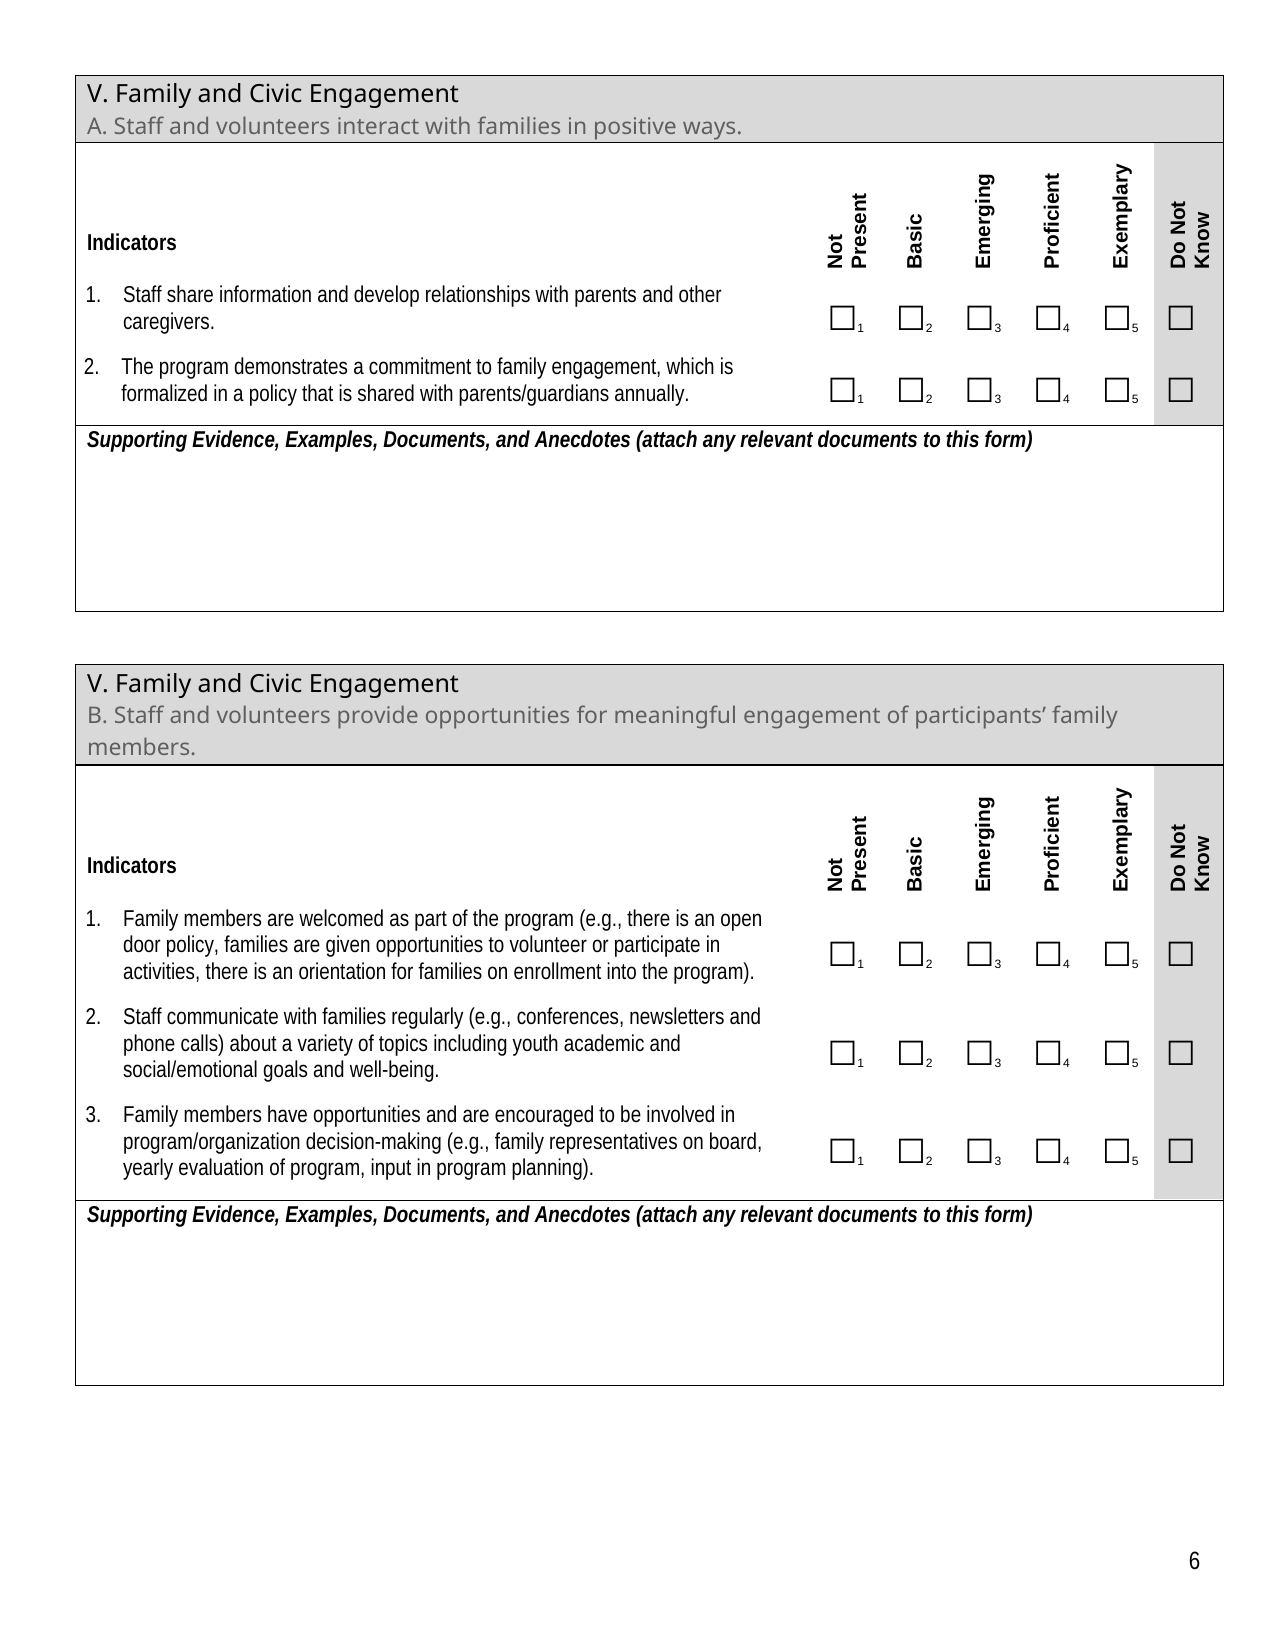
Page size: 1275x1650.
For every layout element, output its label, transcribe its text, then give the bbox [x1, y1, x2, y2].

table_header 4 [1017, 905, 1086, 1003]
table_header 5 [1086, 905, 1154, 1003]
table_cell 3 [948, 281, 1017, 353]
table_cell 2 [880, 353, 948, 425]
table_header 1 [811, 905, 880, 1003]
table_cell [1154, 1101, 1223, 1199]
table_cell 3 [948, 1003, 1017, 1101]
table_cell Family members have opportunities and are encouraged to be involved in program/organization decision-making (e.g., family representatives on board, yearly evaluation of program, input in program planning). [76, 1101, 811, 1199]
table_cell Do Not Know [1154, 143, 1223, 281]
table_cell The program demonstrates a commitment to family engagement, which is formalized in a policy that is shared with parents/guardians annually. [76, 353, 811, 425]
table_cell 5 [1086, 353, 1154, 425]
table_header 2 [880, 905, 948, 1003]
table_header [1154, 905, 1223, 1003]
table_cell 1 [811, 1003, 880, 1101]
table_header V. Family and Civic Engagement B. Staff and volunteers provide opportunities for meaningful engagement of participants’ family members. [76, 665, 1223, 764]
table_cell 2 [880, 1003, 948, 1101]
table_cell Indicators [76, 143, 811, 281]
table_header Proficient [1017, 766, 1086, 905]
table_header Not Present [811, 766, 880, 905]
table_header Do Not Know [1154, 766, 1223, 905]
table_cell Supporting Evidence, Examples, Documents, and Anecdotes (attach any relevant documents to this form) [76, 426, 1223, 611]
table_cell 4 [1017, 1003, 1086, 1101]
table_header 3 [948, 905, 1017, 1003]
table_cell Emerging [948, 143, 1017, 281]
table_cell Exemplary [1086, 143, 1154, 281]
table_cell [1154, 281, 1223, 353]
table_cell 1 [811, 353, 880, 425]
table_cell Staff share information and develop relationships with parents and other caregivers. [76, 281, 811, 353]
table_cell 2 [880, 281, 948, 353]
table_header Emerging [948, 766, 1017, 905]
table_cell Supporting Evidence, Examples, Documents, and Anecdotes (attach any relevant documents to this form) [76, 1201, 1223, 1385]
table_cell Staff communicate with families regularly (e.g., conferences, newsletters and phone calls) about a variety of topics including youth academic and social/emotional goals and well-being. [76, 1003, 811, 1101]
table_cell 2 [880, 1101, 948, 1199]
table_cell Proficient [1017, 143, 1086, 281]
table_cell 4 [1017, 353, 1086, 425]
table_cell 1 [811, 1101, 880, 1199]
table_cell 1 [811, 281, 880, 353]
table_cell [1154, 1003, 1223, 1101]
table_cell Not Present [811, 143, 880, 281]
table_cell [1154, 353, 1223, 425]
table_cell 3 [948, 1101, 1017, 1199]
table_cell Basic [880, 143, 948, 281]
table_header V. Family and Civic Engagement A. Staff and volunteers interact with families in positive ways. [76, 76, 1223, 142]
table_header Basic [880, 766, 948, 905]
table_header Indicators [76, 766, 811, 905]
table_header Exemplary [1086, 766, 1154, 905]
table_cell 4 [1017, 1101, 1086, 1199]
table_cell 3 [948, 353, 1017, 425]
table_cell 4 [1017, 281, 1086, 353]
table_cell 5 [1086, 1003, 1154, 1101]
table_cell 5 [1086, 281, 1154, 353]
table_cell 5 [1086, 1101, 1154, 1199]
table_header Family members are welcomed as part of the program (e.g., there is an open door policy, families are given opportunities to volunteer or participate in activities, there is an orientation for families on enrollment into the program). [76, 905, 811, 1003]
